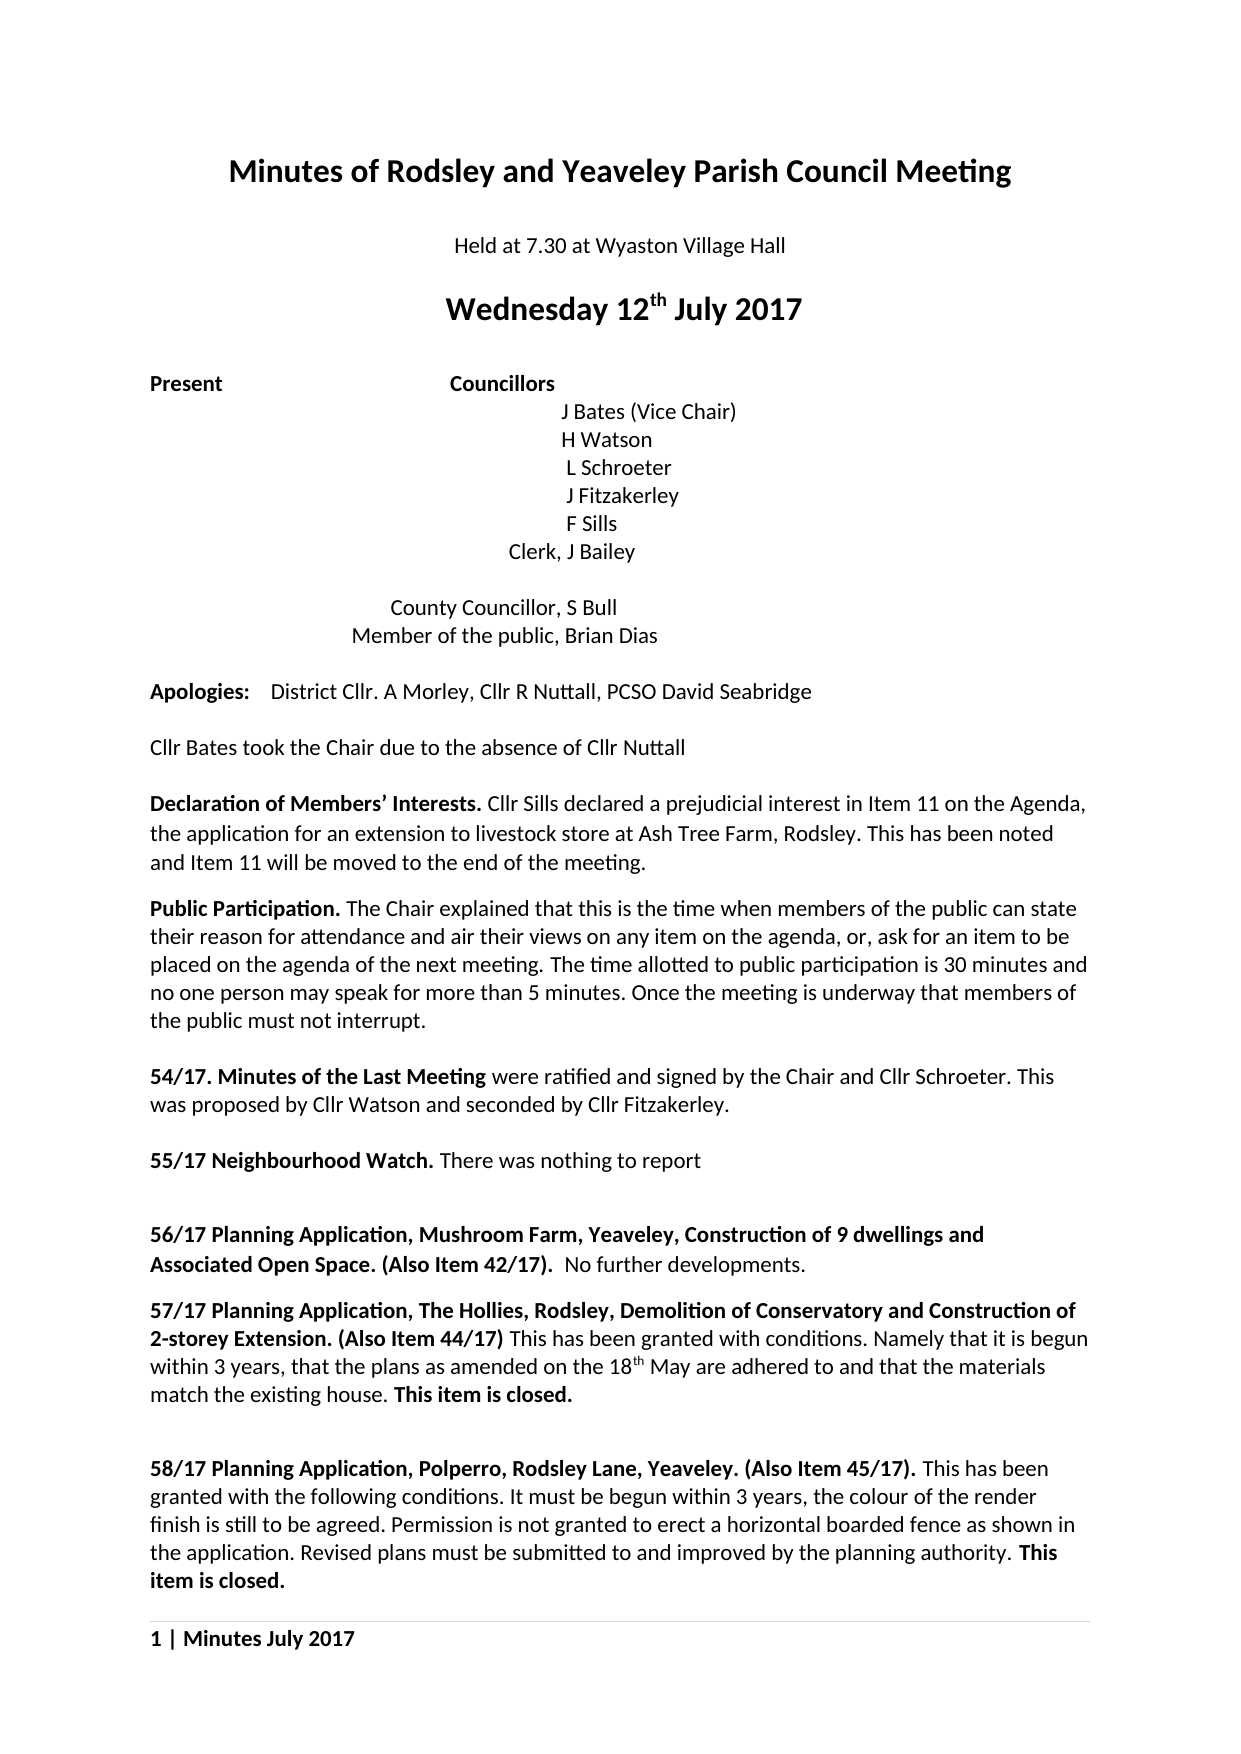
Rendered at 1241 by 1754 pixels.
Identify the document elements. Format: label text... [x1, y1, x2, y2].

text Held at 7.30 at Wyaston Village Hall [150, 231, 1090, 259]
text H Watson [150, 425, 1090, 453]
text Present Councillors [150, 369, 1090, 397]
text Apologies: District Cllr. A Morley, Cllr R Nuttall, PCSO David Seabridge [150, 677, 1090, 705]
text Clerk, J Bailey [150, 537, 1090, 565]
text Declaration of Members’ Interests. Cllr Sills declared a prejudicial interest in Item 11 on the Agenda, the application for an extension to livestock store at Ash Tree Farm, Rodsley. This has been noted and Item 11 will be moved to the end of the meeting. [150, 789, 1090, 876]
text 55/17 Neighbourhood Watch. There was nothing to report [150, 1146, 1090, 1174]
text Wednesday 12th July 2017 [150, 287, 1090, 328]
text 58/17 Planning Application, Polperro, Rodsley Lane, Yeaveley. (Also Item 45/17). This has been granted with the following conditions. It must be begun within 3 years, the colour of the render finish is still to be agreed. Permission is not granted to erect a horizontal boarded fence as shown in the application. Revised plans must be submitted to and improved by the planning authority. This item is closed. [150, 1454, 1090, 1594]
text 56/17 Planning Application, Mushroom Farm, Yeaveley, Construction of 9 dwellings and Associated Open Space. (Also Item 42/17). No further developments. [150, 1221, 1090, 1278]
text Cllr Bates took the Chair due to the absence of Cllr Nuttall [150, 733, 1090, 761]
text 57/17 Planning Application, The Hollies, Rodsley, Demolition of Conservatory and Construction of 2-storey Extension. (Also Item 44/17) This has been granted with conditions. Namely that it is begun within 3 years, that the plans as amended on the 18th May are adhered to and that the materials match the existing house. This item is closed. [150, 1296, 1090, 1408]
text County Councillor, S Bull [150, 593, 1090, 621]
text L Schroeter [150, 453, 1090, 481]
text J Fitzakerley [150, 481, 1090, 509]
text Member of the public, Brian Dias [150, 621, 1090, 649]
text J Bates (Vice Chair) [150, 397, 1090, 425]
text Minutes of Rodsley and Yeaveley Parish Council Meeting [150, 150, 1090, 191]
text Public Participation. The Chair explained that this is the time when members of the public can state their reason for attendance and air their views on any item on the agenda, or, ask for an item to be placed on the agenda of the next meeting. The time allotted to public participation is 30 minutes and no one person may speak for more than 5 minutes. Once the meeting is underway that members of the public must not interrupt. [150, 894, 1090, 1034]
text F Sills [150, 509, 1090, 537]
text 54/17. Minutes of the Last Meeting were ratified and signed by the Chair and Cllr Schroeter. This was proposed by Cllr Watson and seconded by Cllr Fitzakerley. [150, 1062, 1090, 1118]
